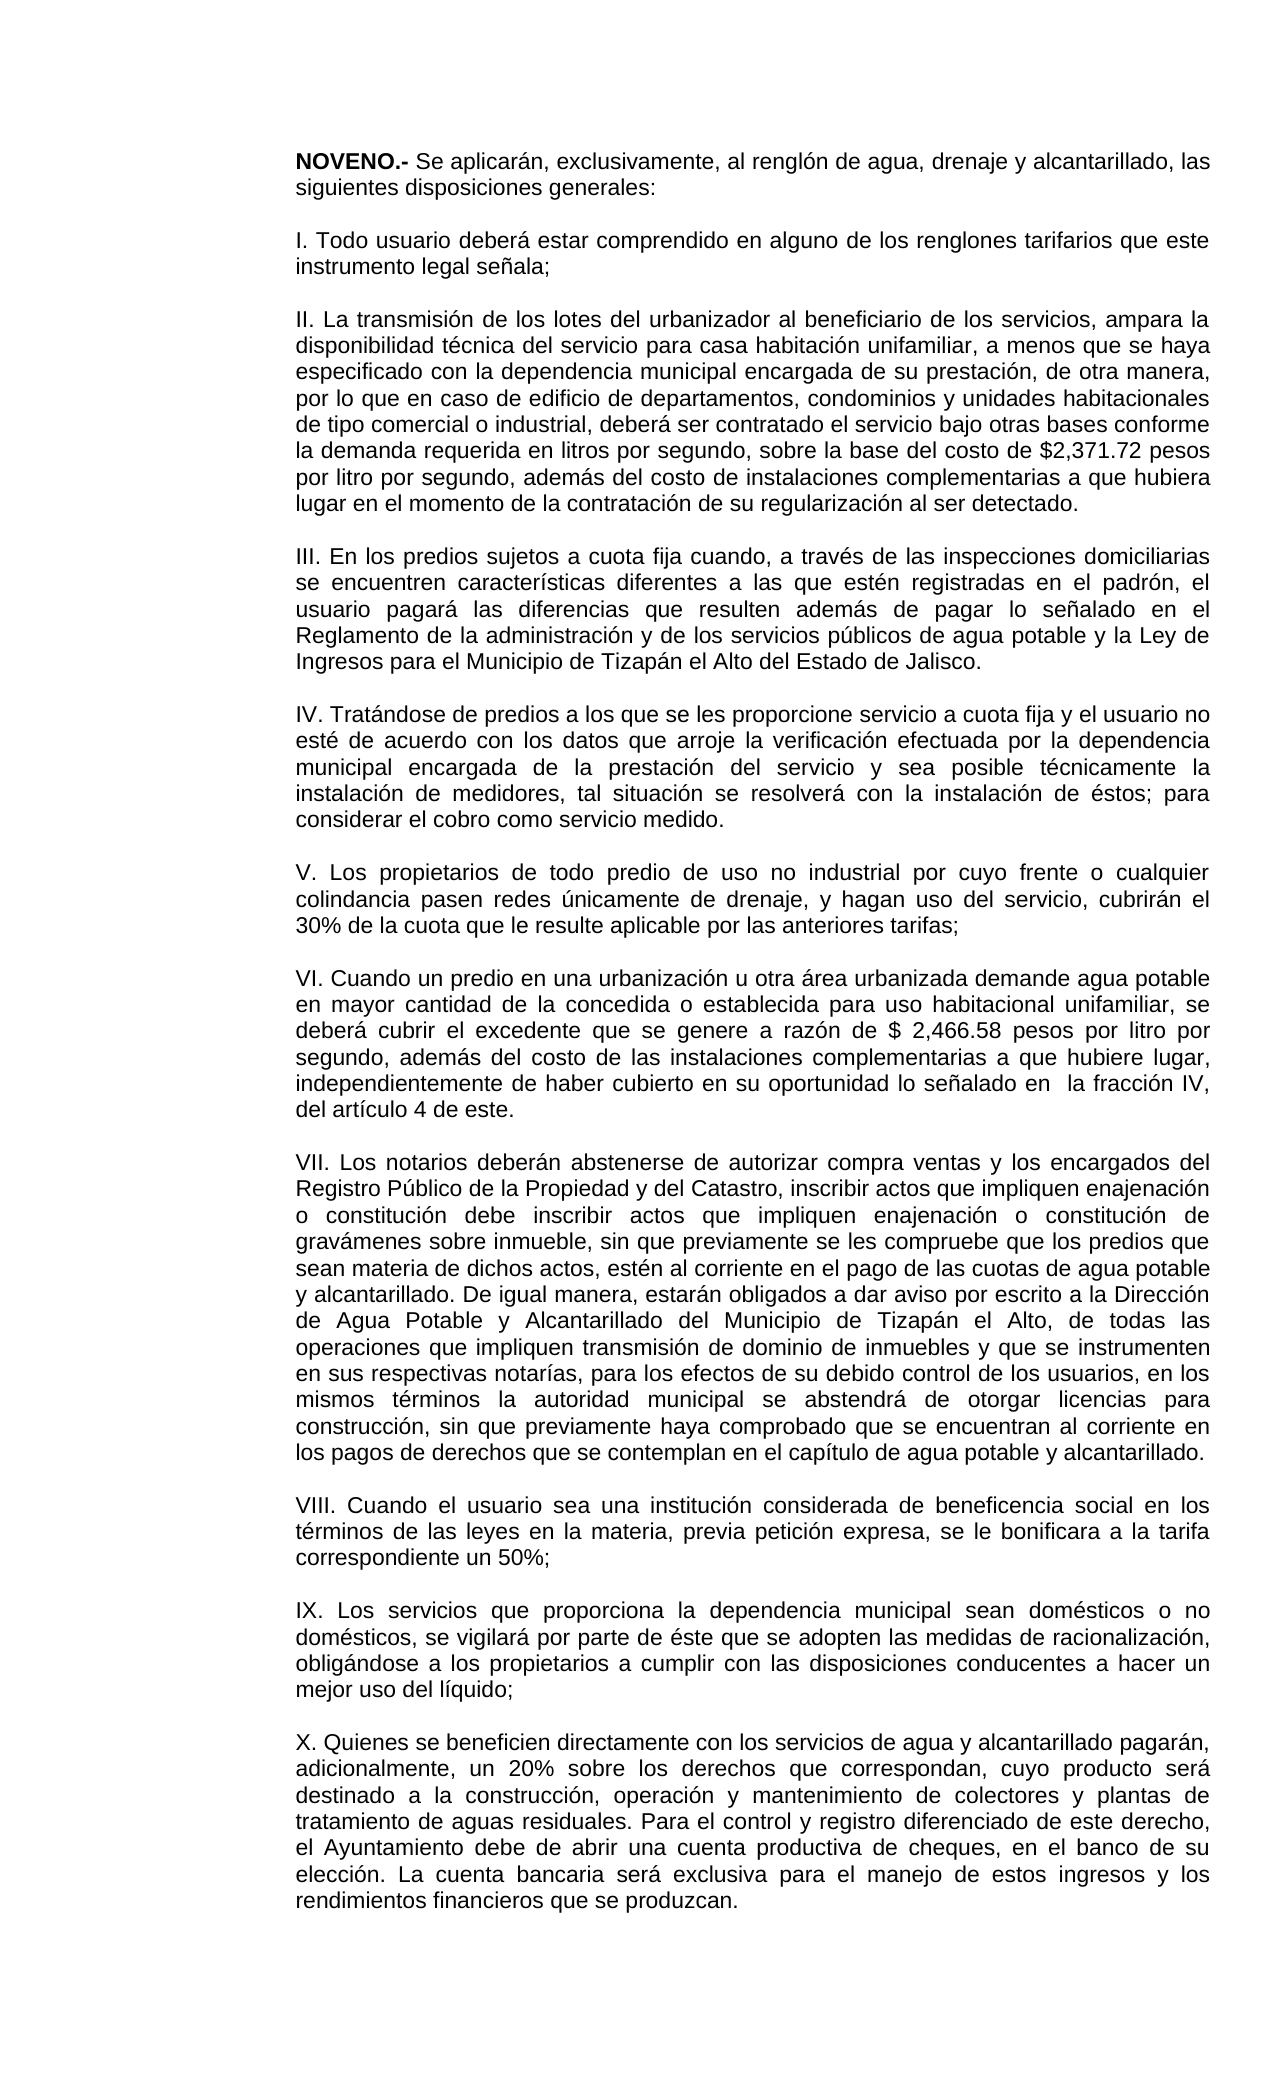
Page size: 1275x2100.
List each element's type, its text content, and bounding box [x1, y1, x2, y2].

text I. Todo usuario deberá estar comprendido en alguno de los renglones tarifarios que este instrumento legal señala; [295, 227, 1211, 279]
text IV. Tratándose de predios a los que se les proporcione servicio a cuota fija y el usuario no esté de acuerdo con los datos que arroje la verificación efectuada por la dependencia municipal encargada de la prestación del servicio y sea posible técnicamente la instalación de medidores, tal situación se resolverá con la instalación de éstos; para considerar el cobro como servicio medido. [295, 701, 1211, 833]
text V. Los propietarios de todo predio de uso no industrial por cuyo frente o cualquier colindancia pasen redes únicamente de drenaje, y hagan uso del servicio, cubrirán el 30% de la cuota que le resulte aplicable por las anteriores tarifas; [295, 859, 1211, 938]
text NOVENO.- Se aplicarán, exclusivamente, al renglón de agua, drenaje y alcantarillado, las siguientes disposiciones generales: [295, 148, 1211, 200]
text VIII. Cuando el usuario sea una institución considerada de beneficencia social en los términos de las leyes en la materia, previa petición expresa, se le bonificara a la tarifa correspondiente un 50%; [295, 1492, 1211, 1571]
text VII. Los notarios deberán abstenerse de autorizar compra ventas y los encargados del Registro Público de la Propiedad y del Catastro, inscribir actos que impliquen enajenación o constitución debe inscribir actos que impliquen enajenación o constitución de gravámenes sobre inmueble, sin que previamente se les compruebe que los predios que sean materia de dichos actos, estén al corriente en el pago de las cuotas de agua potable y alcantarillado. De igual manera, estarán obligados a dar aviso por escrito a la Dirección de Agua Potable y Alcantarillado del Municipio de Tizapán el Alto, de todas las operaciones que impliquen transmisión de dominio de inmuebles y que se instrumenten en sus respectivas notarías, para los efectos de su debido control de los usuarios, en los mismos términos la autoridad municipal se abstendrá de otorgar licencias para construcción, sin que previamente haya comprobado que se encuentran al corriente en los pagos de derechos que se contemplan en el capítulo de agua potable y alcantarillado. [295, 1149, 1211, 1465]
text X. Quienes se beneficien directamente con los servicios de agua y alcantarillado pagarán, adicionalmente, un 20% sobre los derechos que correspondan, cuyo producto será destinado a la construcción, operación y mantenimiento de colectores y plantas de tratamiento de aguas residuales. Para el control y registro diferenciado de este derecho, el Ayuntamiento debe de abrir una cuenta productiva de cheques, en el banco de su elección. La cuenta bancaria será exclusiva para el manejo de estos ingresos y los rendimientos financieros que se produzcan. [295, 1729, 1211, 1913]
text III. En los predios sujetos a cuota fija cuando, a través de las inspecciones domiciliarias se encuentren características diferentes a las que estén registradas en el padrón, el usuario pagará las diferencias que resulten además de pagar lo señalado en el Reglamento de la administración y de los servicios públicos de agua potable y la Ley de Ingresos para el Municipio de Tizapán el Alto del Estado de Jalisco. [295, 543, 1211, 675]
text IX. Los servicios que proporciona la dependencia municipal sean domésticos o no domésticos, se vigilará por parte de éste que se adopten las medidas de racionalización, obligándose a los propietarios a cumplir con las disposiciones conducentes a hacer un mejor uso del líquido; [295, 1597, 1211, 1702]
text II. La transmisión de los lotes del urbanizador al beneficiario de los servicios, ampara la disponibilidad técnica del servicio para casa habitación unifamiliar, a menos que se haya especificado con la dependencia municipal encargada de su prestación, de otra manera, por lo que en caso de edificio de departamentos, condominios y unidades habitacionales de tipo comercial o industrial, deberá ser contratado el servicio bajo otras bases conforme la demanda requerida en litros por segundo, sobre la base del costo de $2,371.72 pesos por litro por segundo, además del costo de instalaciones complementarias a que hubiera lugar en el momento de la contratación de su regularización al ser detectado. [295, 306, 1211, 517]
text VI. Cuando un predio en una urbanización u otra área urbanizada demande agua potable en mayor cantidad de la concedida o establecida para uso habitacional unifamiliar, se deberá cubrir el excedente que se genere a razón de $ 2,466.58 pesos por litro por segundo, además del costo de las instalaciones complementarias a que hubiere lugar, independientemente de haber cubierto en su oportunidad lo señalado en la fracción IV, del artículo 4 de este. [295, 964, 1211, 1123]
